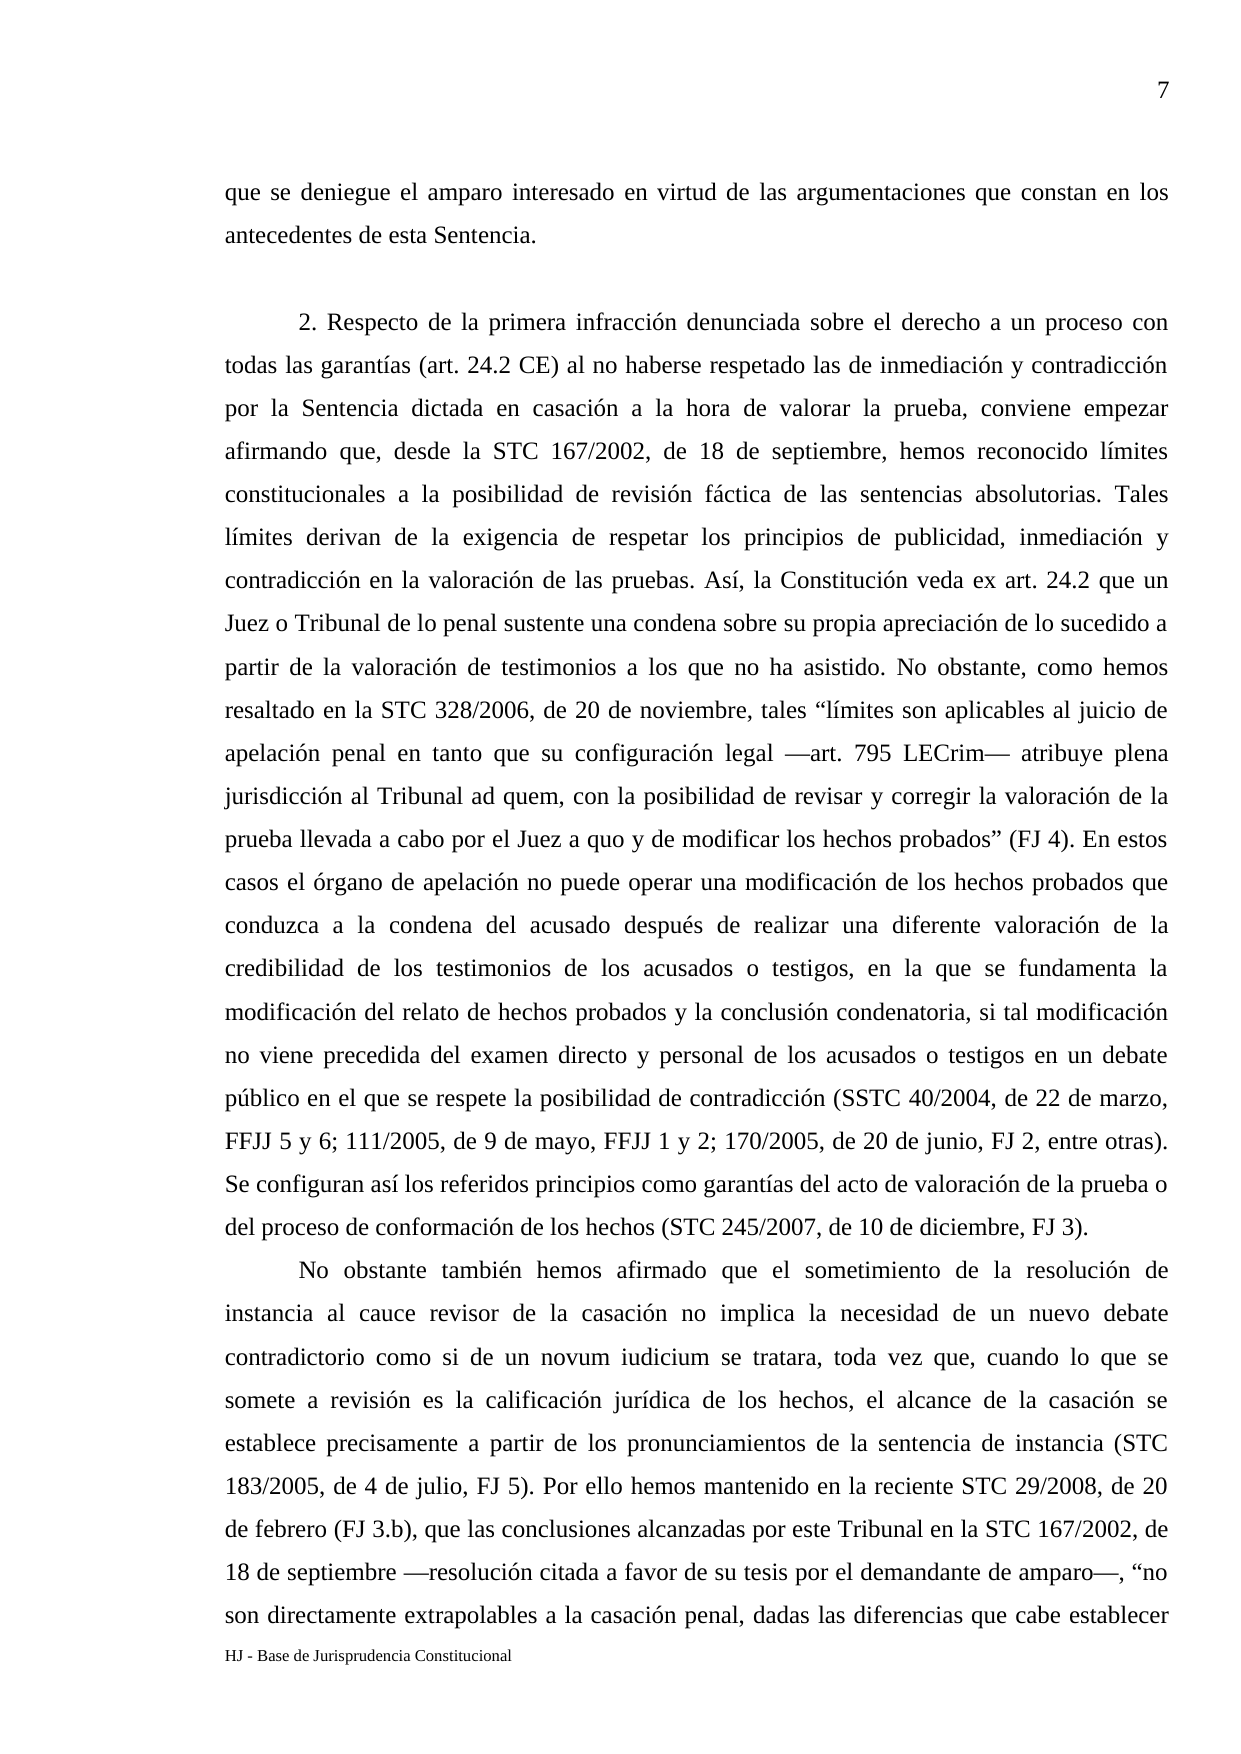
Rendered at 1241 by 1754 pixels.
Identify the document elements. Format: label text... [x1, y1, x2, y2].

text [224, 177, 1169, 249]
text 2. Respecto de la primera infracción denunciada sobre el derecho a un proceso con todas las garantías (art. 24.2 CE) al no haberse respetado las de inmediación y contradicción por la Sentencia dictada en casación a la hora de valorar la prueba, conviene empezar afirmando que, desde la STC 167/2002, de 18 de septiembre, hemos reconocido límites constitucionales a la posibilidad de revisión fáctica de las sentencias absolutorias. Tales límites derivan de la exigencia de respetar los principios de publicidad, inmediación y contradicción en la valoración de las pruebas. Así, la Constitución veda ex art. 24.2 que un Juez o Tribunal de lo penal sustente una condena sobre su propia apreciación de lo sucedido a partir de la valoración de testimonios a los que no ha asistido. No obstante, como hemos resaltado en la STC 328/2006, de 20 de noviembre, tales “límites son aplicables al juicio de apelación penal en tanto que su configuración legal —art. 795 LECrim— atribuye plena jurisdicción al Tribunal ad quem, con la posibilidad de revisar y corregir la valoración de la prueba llevada a cabo por el Juez a quo y de modificar los hechos probados” (FJ 4). En estos casos el órgano de apelación no puede operar una modificación de los hechos probados que conduzca a la condena del acusado después de realizar una diferente valoración de la credibilidad de los testimonios de los acusados o testigos, en la que se fundamenta la modificación del relato de hechos probados y la conclusión condenatoria, si tal modificación no viene precedida del examen directo y personal de los acusados o testigos en un debate público en el que se respete la posibilidad de contradicción (SSTC 40/2004, de 22 de marzo, FFJJ 5 y 6; 111/2005, de 9 de mayo, FFJJ 1 y 2; 170/2005, de 20 de junio, FJ 2, entre otras). Se configuran así los referidos principios como garantías del acto de valoración de la prueba o del proceso de conformación de los hechos (STC 245/2007, de 10 de diciembre, FJ 3). [224, 307, 1169, 1241]
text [224, 1255, 1169, 1629]
